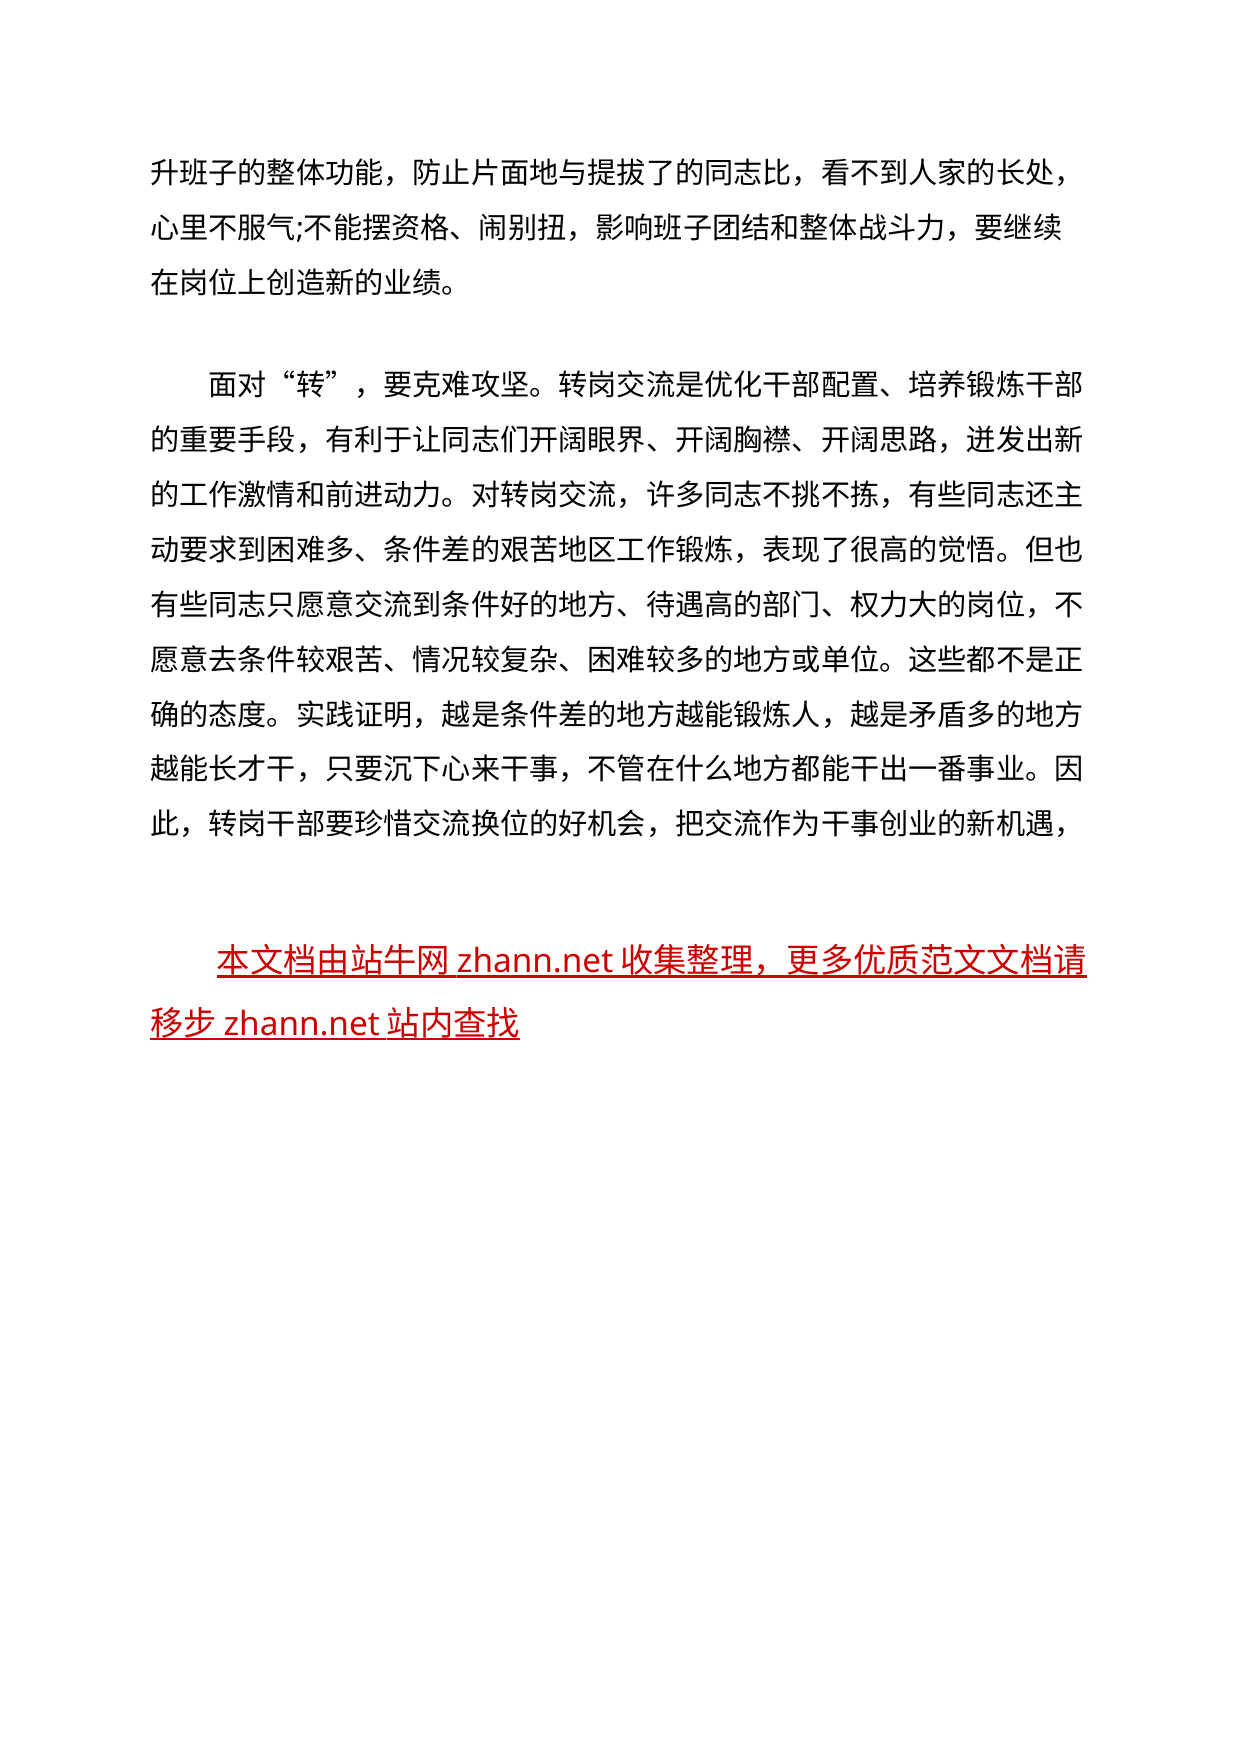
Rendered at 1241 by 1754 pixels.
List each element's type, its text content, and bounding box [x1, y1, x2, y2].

text 本文档由站牛网zhann.net收集整理，更多优质范文文档请移步zhann.net站内查找 [150, 934, 1090, 1045]
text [150, 150, 1090, 302]
text 面对“转”，要克难攻坚。转岗交流是优化干部配置、培养锻炼干部的重要手段，有利于让同志们开阔眼界、开阔胸襟、开阔思路，迸发出新的工作激情和前进动力。对转岗交流，许多同志不挑不拣，有些同志还主动要求到困难多、条件差的艰苦地区工作锻炼，表现了很高的觉悟。但也有些同志只愿意交流到条件好的地方、待遇高的部门、权力大的岗位，不愿意去条件较艰苦、情况较复杂、困难较多的地方或单位。这些都不是正确的态度。实践证明，越是条件差的地方越能锻炼人，越是矛盾多的地方越能长才干，只要沉下心来干事，不管在什么地方都能干出一番事业。因此，转岗干部要珍惜交流换位的好机会，把交流作为干事创业的新机遇， [150, 362, 1090, 843]
